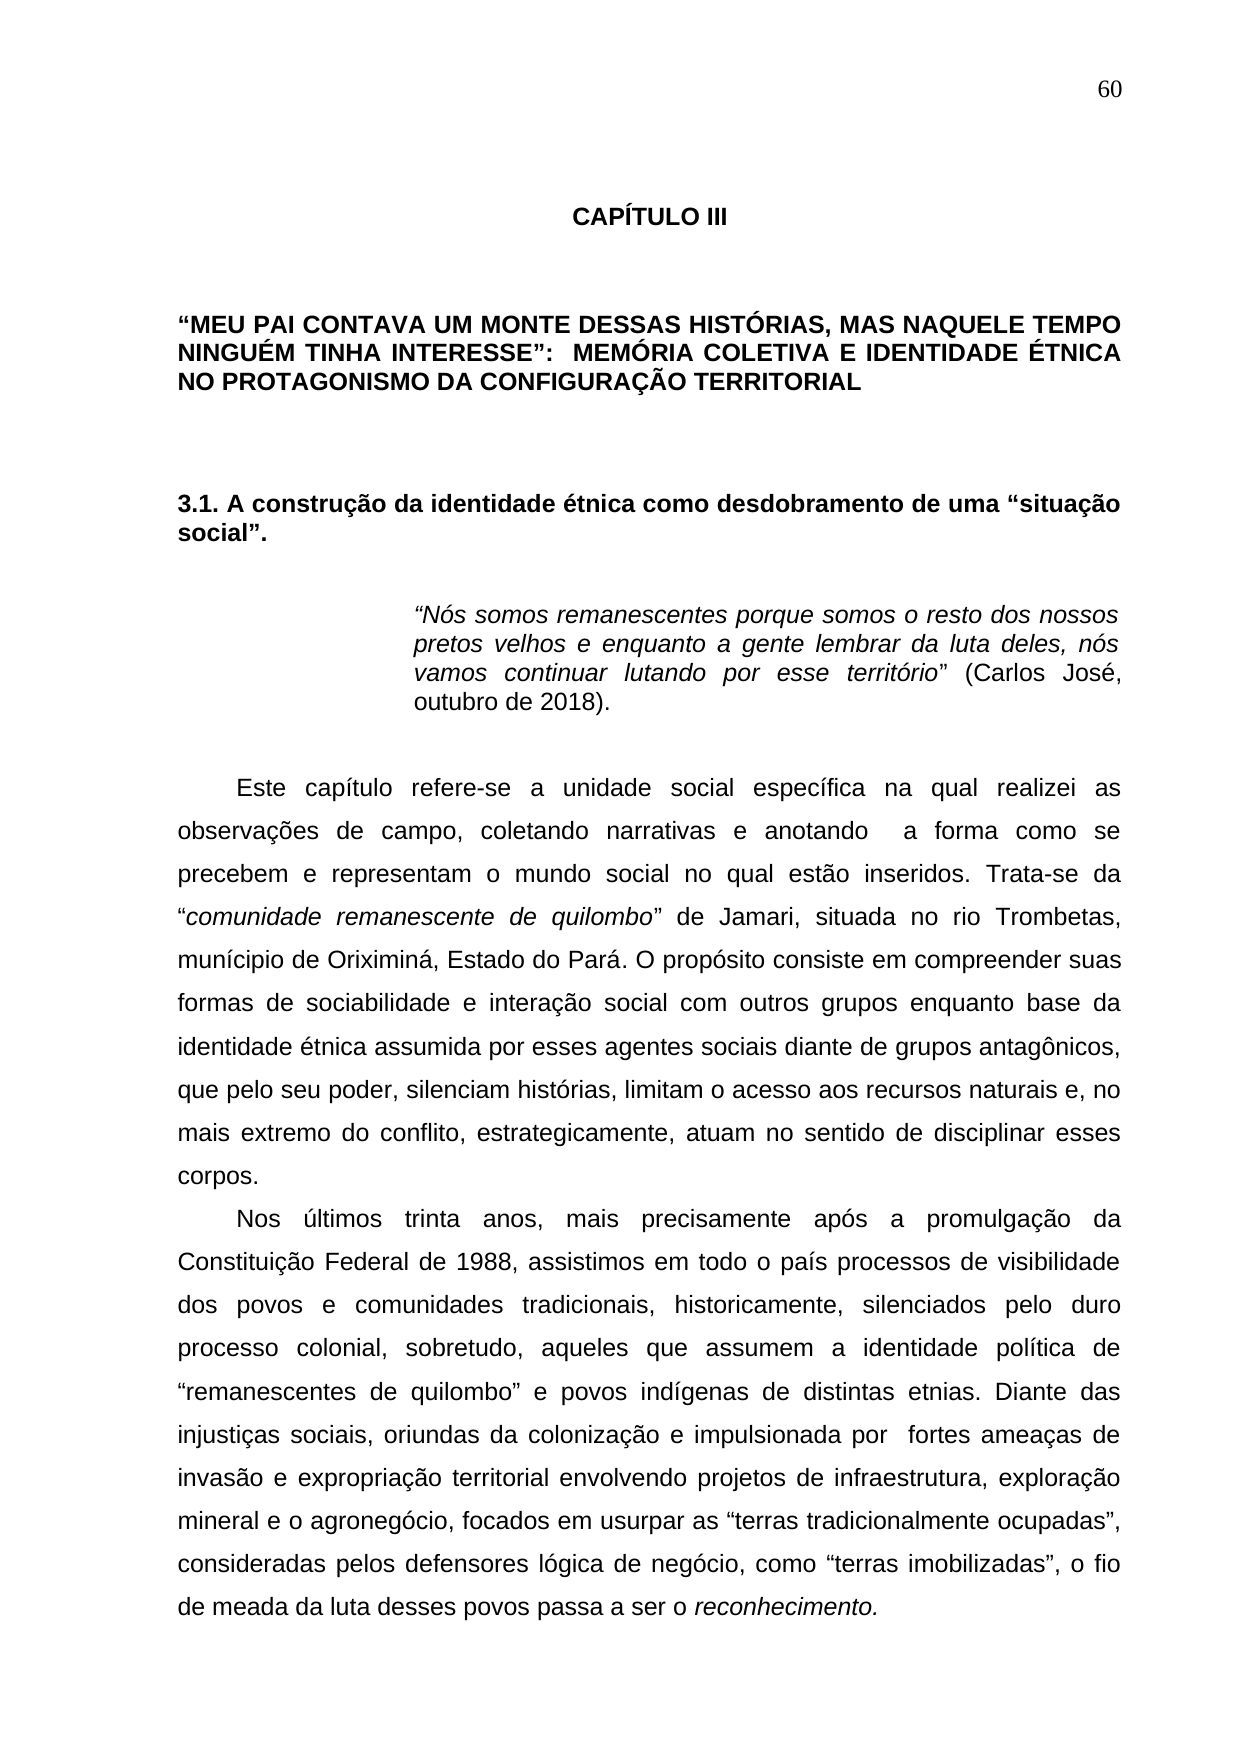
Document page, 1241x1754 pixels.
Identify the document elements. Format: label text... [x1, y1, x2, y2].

list Este capítulo refere-se a unidade social específica na qual realizei as observações de campo, coletando narrativas e anotando a forma como se precebem e representam o mundo social no qual estão inseridos. Trata-se da “comunidade remanescente de quilombo” de Jamari, situada no rio Trombetas, munícipio de Oriximiná, Estado do Pará. O propósito consiste em compreender suas formas de sociabilidade e interação social com outros grupos enquanto base da identidade étnica assumida por esses agentes sociais diante de grupos antagônicos, que pelo seu poder, silenciam histórias, limitam o acesso aos recursos naturais e, no mais extremo do conflito, estrategicamente, atuam no sentido de disciplinar esses corpos. [177, 773, 1122, 1190]
subtitle “MEU PAI CONTAVA UM MONTE DESSAS HISTÓRIAS, MAS NAQUELE TEMPO NINGUÉM TINHA INTERESSE”: MEMÓRIA COLETIVA E IDENTIDADE ÉTNICA NO PROTAGONISMO DA CONFIGURAÇÃO TERRITORIAL [177, 310, 1122, 396]
subtitle CAPÍTULO III [177, 202, 1122, 231]
subtitle 3.1. A construção da identidade étnica como desdobramento de uma “situação social”. [177, 489, 1122, 547]
list Nos últimos trinta anos, mais precisamente após a promulgação da Constituição Federal de 1988, assistimos em todo o país processos de visibilidade dos povos e comunidades tradicionais, historicamente, silenciados pelo duro processo colonial, sobretudo, aqueles que assumem a identidade política de “remanescentes de quilombo” e povos indígenas de distintas etnias. Diante das injustiças sociais, oriundas da colonização e impulsionada por fortes ameaças de invasão e expropriação territorial envolvendo projetos de infraestrutura, exploração mineral e o agronegócio, focados em usurpar as “terras tradicionalmente ocupadas”, consideradas pelos defensores lógica de negócio, como “terras imobilizadas”, o fio de meada da luta desses povos passa a ser o reconhecimento. [177, 1204, 1122, 1621]
list “Nós somos remanescentes porque somos o resto dos nossos pretos velhos e enquanto a gente lembrar da luta deles, nós vamos continuar lutando por esse território” (Carlos José, outubro de 2018). [413, 600, 1122, 715]
